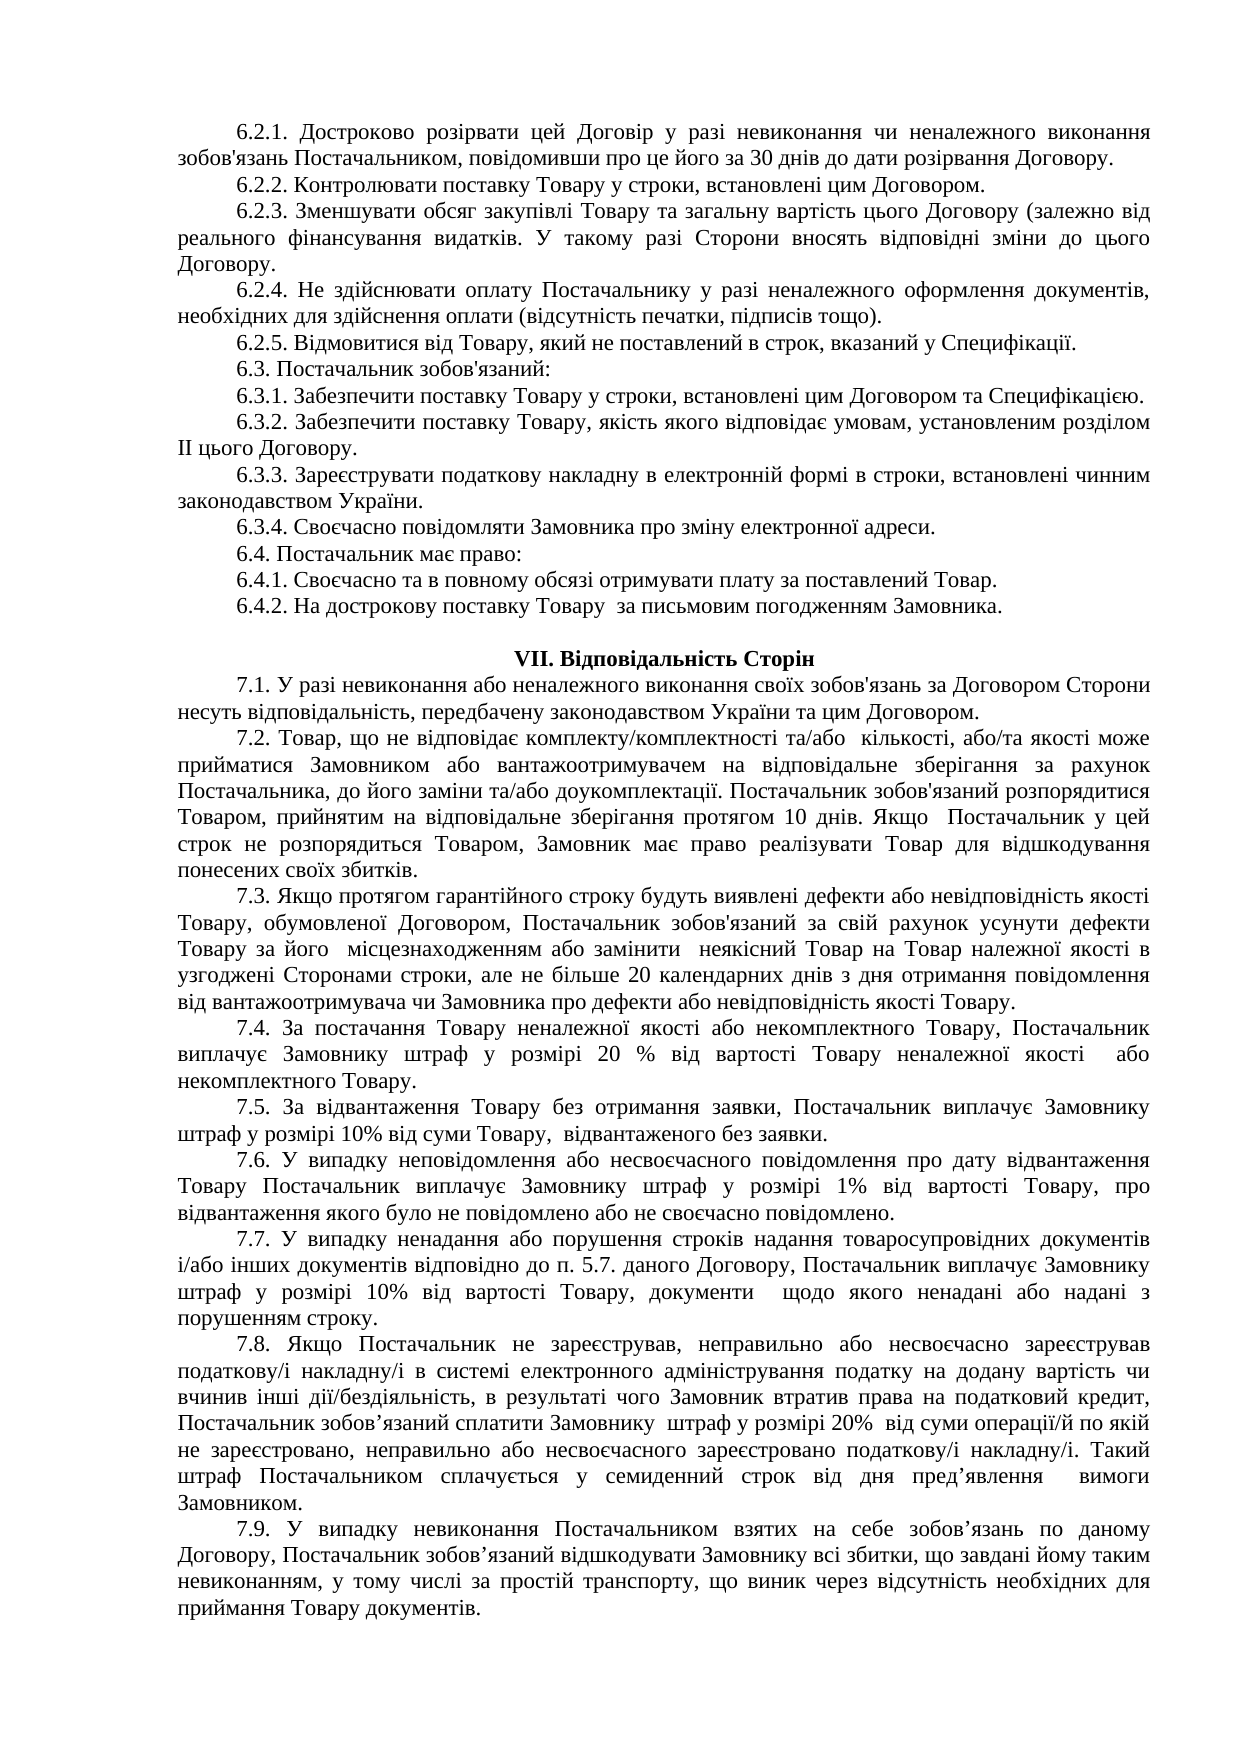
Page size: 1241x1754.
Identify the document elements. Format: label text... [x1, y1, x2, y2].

text 6.2.3. Зменшувати обсяг закупівлі Товару та загальну вартість цього Договору (залежно від реального фінансування видатків. У такому разі Сторони вносять відповідні зміни до цього Договору. [177, 197, 1152, 276]
text 6.2.2. Контролювати поставку Товару у строки, встановлені цим Договором. [177, 171, 1152, 197]
text 7.6. У випадку неповідомлення або несвоєчасного повідомлення про дату відвантаження Товару Постачальник виплачує Замовнику штраф у розмірі 1% від вартості Товару, про відвантаження якого було не повідомлено або не своєчасно повідомлено. [177, 1146, 1152, 1225]
text 6.2.5. Відмовитися від Товару, який не поставлений в строк, вказаний у Специфікації. [177, 329, 1152, 355]
text 7.9. У випадку невиконання Постачальником взятих на себе зобов’язань по даному Договору, Постачальник зобов’язаний відшкодувати Замовнику всі збитки, що завдані йому таким невиконанням, у тому числі за простій транспорту, що виник через відсутність необхідних для приймання Товару документів. [177, 1515, 1152, 1620]
text 6.2.1. Достроково розірвати цей Договір у разі невиконання чи неналежного виконання зобов'язань Постачальником, повідомивши про це його за 30 днів до дати розірвання Договору. [177, 118, 1152, 171]
text 7.1. У разі невиконання або неналежного виконання своїх зобов'язань за Договором Сторони несуть відповідальність, передбачену законодавством України та цим Договором. [177, 672, 1152, 724]
text 6.3. Постачальник зобов'язаний: [177, 355, 1152, 382]
text 6.4. Постачальник має право: [177, 540, 1152, 566]
text 7.3. Якщо протягом гарантійного строку будуть виявлені дефекти або невідповідність якості Товару, обумовленої Договором, Постачальник зобов'язаний за свій рахунок усунути дефекти Товару за його місцезнаходженням або замінити неякісний Товар на Товар належної якості в узгоджені Сторонами строки, але не більше 20 календарних днів з дня отримання повідомлення від вантажоотримувача чи Замовника про дефекти або невідповідність якості Товару. [177, 882, 1152, 1014]
text VII. Відповідальність Сторін [177, 645, 1152, 672]
text 6.3.1. Забезпечити поставку Товару у строки, встановлені цим Договором та Специфікацією. [177, 382, 1152, 408]
text 7.8. Якщо Постачальник не зареєстрував, неправильно або несвоєчасно зареєстрував податкову/і накладну/і в системі електронного адміністрування податку на додану вартість чи вчинив інші дії/бездіяльність, в результаті чого Замовник втратив права на податковий кредит, Постачальник зобов’язаний сплатити Замовнику штраф у розмірі 20% від суми операції/й по якій не зареєстровано, неправильно або несвоєчасного зареєстровано податкову/і накладну/і. Такий штраф Постачальником сплачується у семиденний строк від дня пред’явлення вимоги Замовником. [177, 1330, 1152, 1515]
text 6.2.4. Не здійснювати оплату Постачальнику у разі неналежного оформлення документів, необхідних для здійснення оплати (відсутність печатки, підписів тощо). [177, 276, 1152, 329]
text 6.4.1. Своєчасно та в повному обсязі отримувати плату за поставлений Товар. [177, 566, 1152, 592]
text 6.4.2. На дострокову поставку Товару за письмовим погодженням Замовника. [177, 592, 1152, 619]
text 6.3.4. Своєчасно повідомляти Замовника про зміну електронної адреси. [177, 513, 1152, 540]
text 6.3.3. Зареєструвати податкову накладну в електронній формі в строки, встановлені чинним законодавством України. [177, 461, 1152, 513]
text 6.3.2. Забезпечити поставку Товару, якість якого відповідає умовам, установленим розділом II цього Договору. [177, 408, 1152, 461]
text 7.4. За постачання Товару неналежної якості або некомплектного Товару, Постачальник виплачує Замовнику штраф у розмірі 20 % від вартості Товару неналежної якості або некомплектного Товару. [177, 1014, 1152, 1093]
text 7.7. У випадку ненадання або порушення строків надання товаросупровідних документів і/або інших документів відповідно до п. 5.7. даного Договору, Постачальник виплачує Замовнику штраф у розмірі 10% від вартості Товару, документи щодо якого ненадані або надані з порушенням строку. [177, 1225, 1152, 1330]
text 7.2. Товар, що не відповідає комплекту/комплектності та/або кількості, або/та якості може прийматися Замовником або вантажоотримувачем на відповідальне зберігання за рахунок Постачальника, до його заміни та/або доукомплектації. Постачальник зобов'язаний розпорядитися Товаром, прийнятим на відповідальне зберігання протягом 10 днів. Якщо Постачальник у цей строк не розпорядиться Товаром, Замовник має право реалізувати Товар для відшкодування понесених своїх збитків. [177, 724, 1152, 882]
text 7.5. За відвантаження Товару без отримання заявки, Постачальник виплачує Замовнику штраф у розмірі 10% від суми Товару, відвантаженого без заявки. [177, 1093, 1152, 1146]
